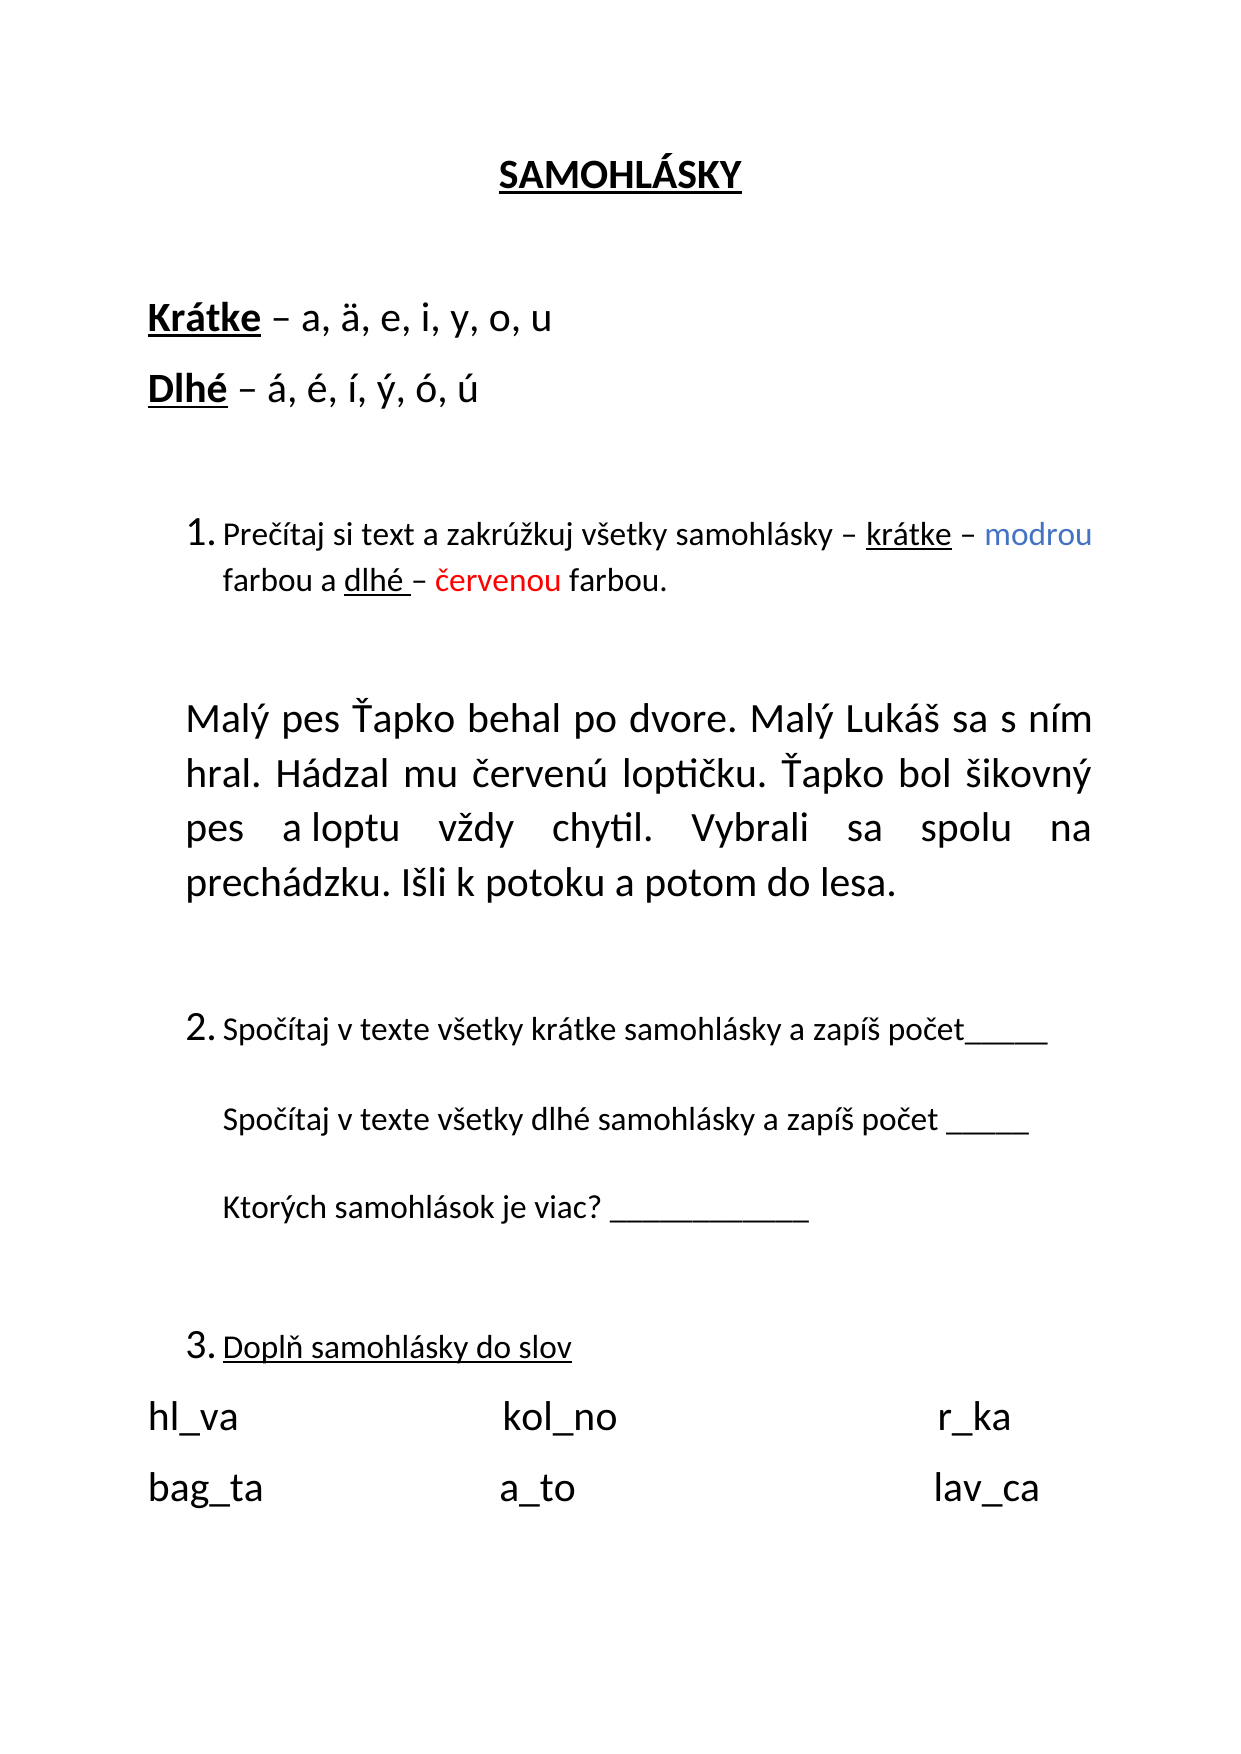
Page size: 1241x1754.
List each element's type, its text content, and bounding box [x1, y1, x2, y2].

text bag_ta a_to lav_ca [148, 1461, 1093, 1512]
text Krátke – a, ä, e, i, y, o, u [148, 291, 1093, 342]
list Spočítaj v texte všetky krátke samohlásky a zapíš počet_____ [185, 999, 1093, 1050]
list Spočítaj v texte všetky dlhé samohlásky a zapíš počet _____ [223, 1098, 1093, 1139]
text hl_va kol_no r_ka [148, 1390, 1093, 1441]
text Malý pes Ťapko behal po dvore. Malý Lukáš sa s ním hral. Hádzal mu červenú loptičku. Ťapko bol šikovný pes a loptu vždy chytil. Vybrali sa spolu na prechádzku. Išli k potoku a potom do lesa. [185, 692, 1093, 907]
text Dlhé – á, é, í, ý, ó, ú [148, 362, 1093, 413]
text SAMOHLÁSKY [148, 148, 1093, 198]
list Prečítaj si text a zakrúžkuj všetky samohlásky – krátke – modrou farbou a dlhé – červenou farbou. [185, 505, 1093, 600]
list Ktorých samohlások je viac? ____________ [223, 1186, 1093, 1227]
list Doplň samohlásky do slov [185, 1318, 1093, 1369]
